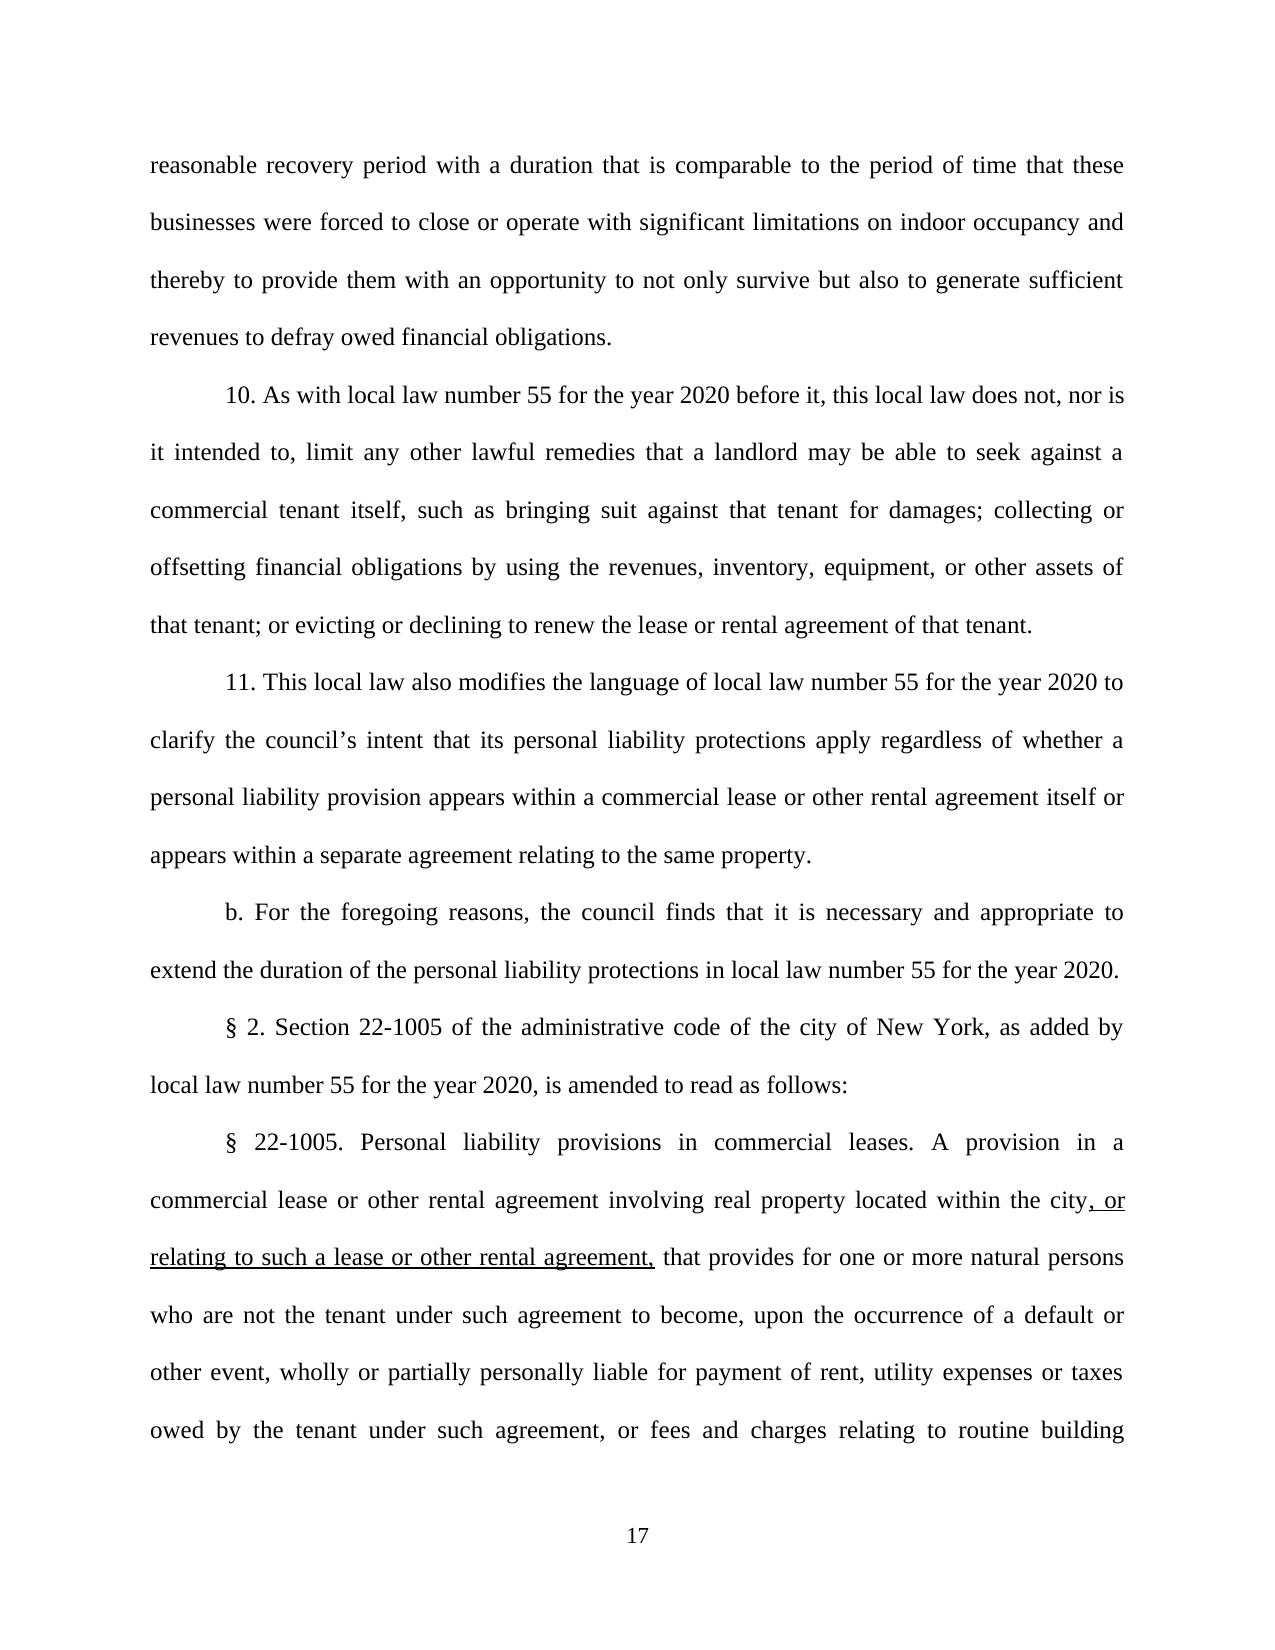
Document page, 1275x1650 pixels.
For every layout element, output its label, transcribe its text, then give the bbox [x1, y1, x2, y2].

text § 2. Section 22-1005 of the administrative code of the city of New York, as added by local law number 55 for the year 2020, is amended to read as follows: [150, 1012, 1125, 1099]
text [150, 150, 1125, 351]
text b. For the foregoing reasons, the council finds that it is necessary and appropriate to extend the duration of the personal liability protections in local law number 55 for the year 2020. [150, 897, 1125, 984]
text 10. As with local law number 55 for the year 2020 before it, this local law does not, nor is it intended to, limit any other lawful remedies that a landlord may be able to seek against a commercial tenant itself, such as bringing suit against that tenant for damages; collecting or offsetting financial obligations by using the revenues, inventory, equipment, or other assets of that tenant; or evicting or declining to renew the lease or rental agreement of that tenant. [150, 380, 1125, 639]
text 11. This local law also modifies the language of local law number 55 for the year 2020 to clarify the council’s intent that its personal liability protections apply regardless of whether a personal liability provision appears within a commercial lease or other rental agreement itself or appears within a separate agreement relating to the same property. [150, 667, 1125, 869]
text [150, 1127, 1125, 1444]
